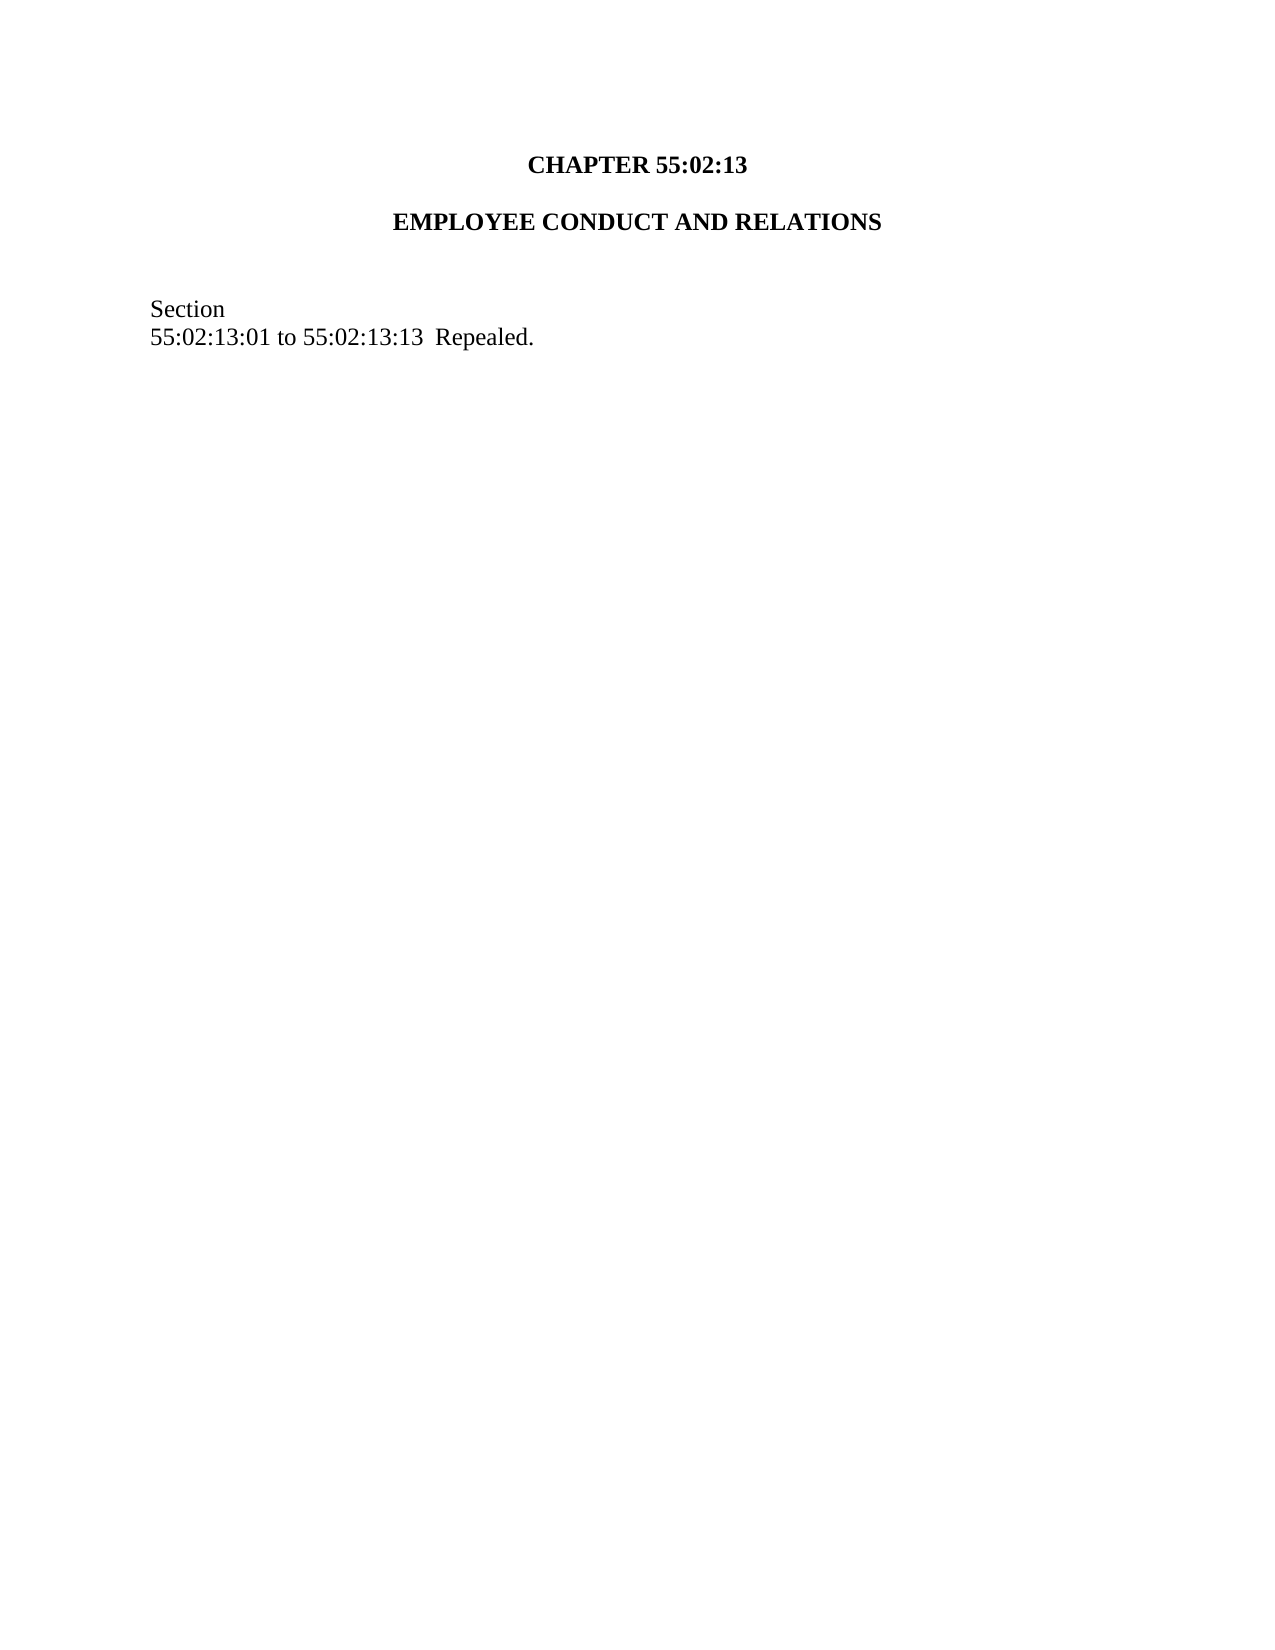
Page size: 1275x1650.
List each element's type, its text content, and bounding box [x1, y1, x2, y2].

text CHAPTER 55:02:13 [150, 150, 1125, 179]
text 55:02:13:01 to 55:02:13:13 Repealed. [150, 322, 1125, 351]
text Section [150, 294, 1125, 322]
text EMPLOYEE CONDUCT AND RELATIONS [150, 207, 1125, 236]
